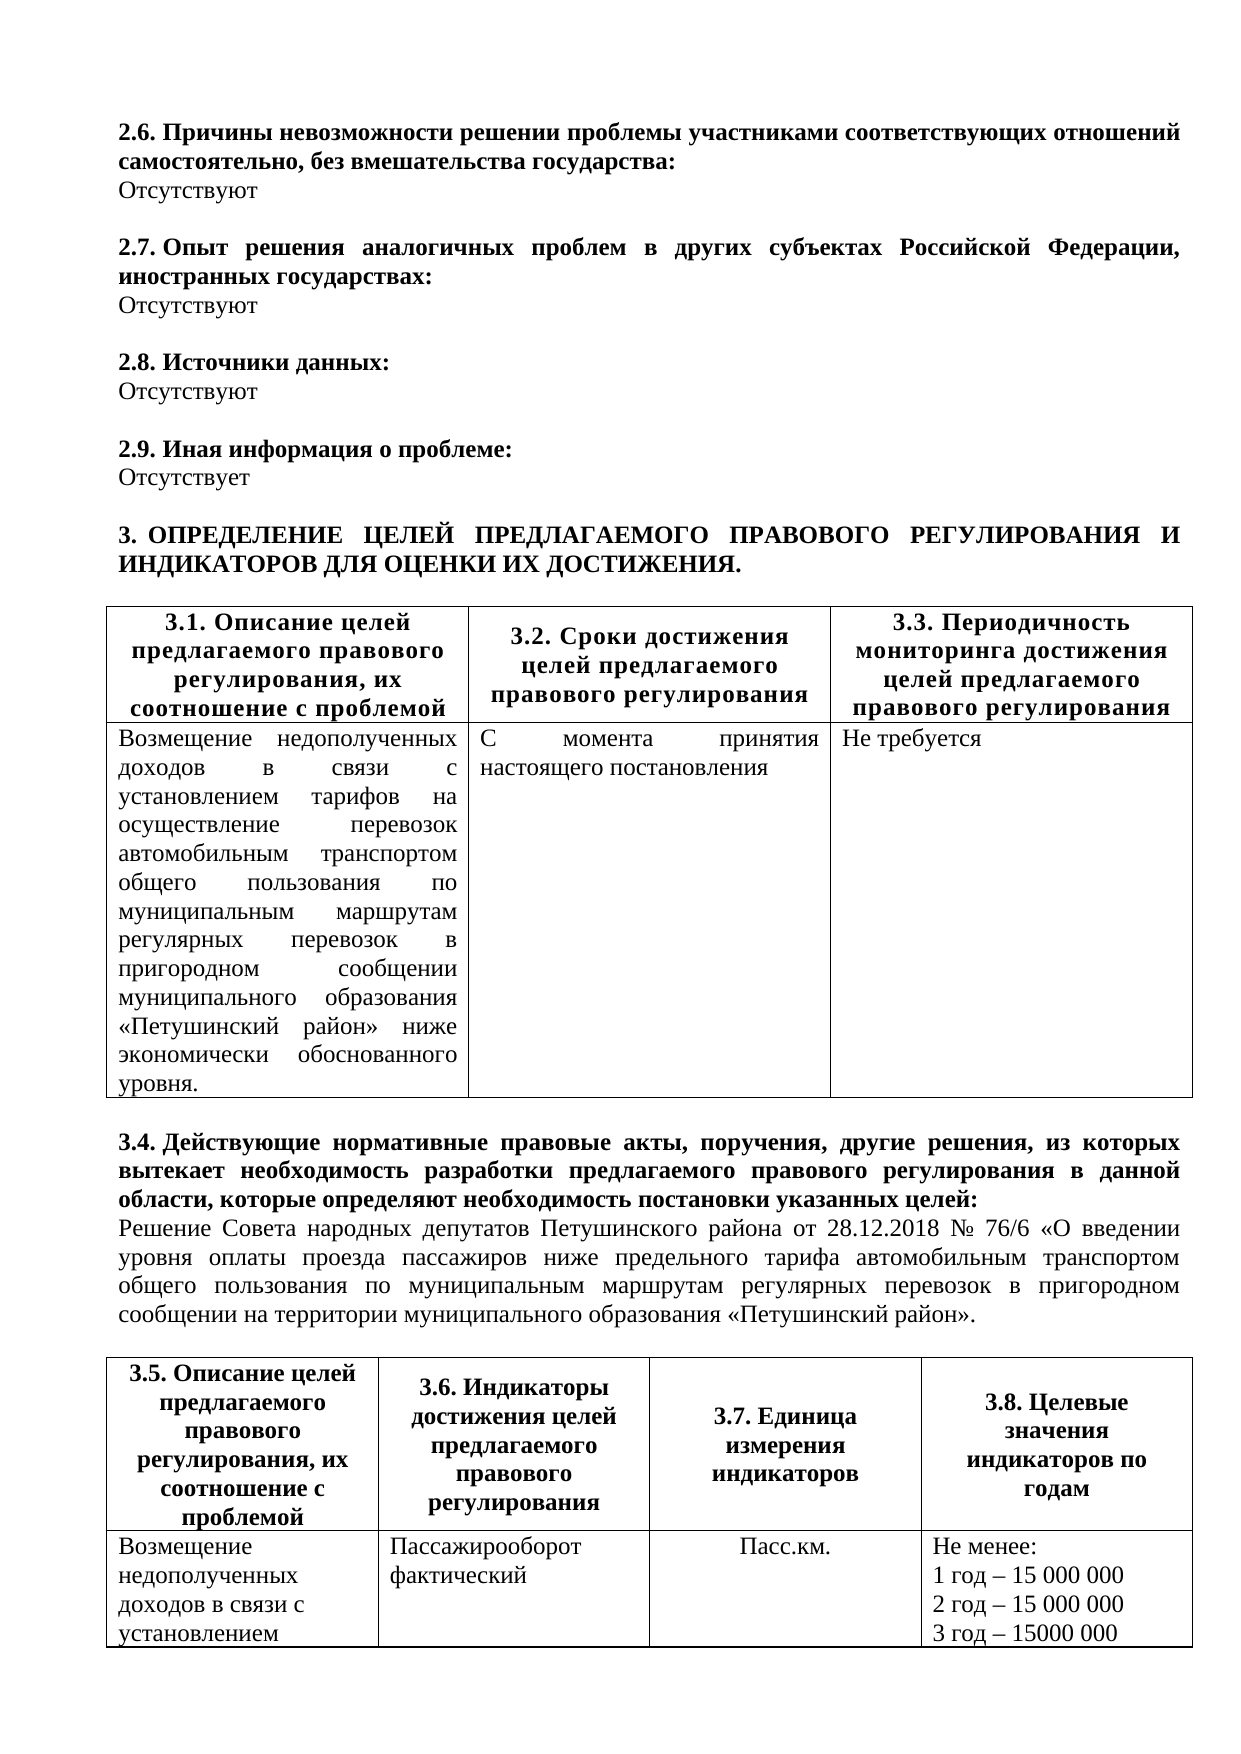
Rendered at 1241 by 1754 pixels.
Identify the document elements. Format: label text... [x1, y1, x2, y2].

table_cell Не требуется [831, 723, 1192, 1097]
table_header 3.5. Описание целей предлагаемого правового регулирования, их соотношение с проблемой [107, 1358, 378, 1530]
table_header 3.1. Описание целей предлагаемого правового регулирования, их соотношение с проблемой [107, 607, 174, 722]
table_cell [922, 1531, 1192, 1646]
text 2.7. Опыт решения аналогичных проблем в других субъектах Российской Федерации, иностранных государствах: [118, 232, 1181, 290]
text 2.8. Источники данных: [118, 347, 1181, 376]
table_header 3.2. Сроки достижения целей предлагаемого правового регулирования [469, 607, 830, 722]
text 3. ОПРЕДЕЛЕНИЕ ЦЕЛЕЙ ПРЕДЛАГАЕМОГО ПРАВОВОГО РЕГУЛИРОВАНИЯ И ИНДИКАТОРОВ ДЛЯ ОЦЕНКИ ИХ ДОСТИЖЕНИЯ. [118, 520, 1181, 577]
table_cell Пасс.км. [650, 1531, 921, 1646]
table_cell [107, 1531, 378, 1646]
text Решение Совета народных депутатов Петушинского района от 28.12.2018 № 76/6 «О введении уровня оплаты проезда пассажиров ниже предельного тарифа автомобильным транспортом общего пользования по муниципальным маршрутам регулярных перевозок в пригородном сообщении на территории муниципального образования «Петушинский район». [118, 1213, 1181, 1328]
table_header 3.7. Единица измерения индикаторов [650, 1358, 921, 1530]
table_header 3.3. Периодичность мониторинга достижения целей предлагаемого правового регулирования [831, 607, 1192, 722]
text 2.6. Причины невозможности решении проблемы участниками соответствующих отношений самостоятельно, без вмешательства государства: [118, 117, 1181, 175]
table_header 3.1. Описание целей предлагаемого правового регулирования, их соотношение с проблемой [402, 607, 468, 722]
text Отсутствуют [118, 376, 1181, 405]
text 2.9. Иная информация о проблеме: [118, 434, 1181, 462]
table_header 3.6. Индикаторы достижения целей предлагаемого правового регулирования [379, 1358, 649, 1530]
text 3.4. Действующие нормативные правовые акты, поручения, другие решения, из которых вытекает необходимость разработки предлагаемого правового регулирования в данной области, которые определяют необходимость постановки указанных целей: [118, 1127, 1181, 1213]
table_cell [379, 1531, 649, 1646]
text Отсутствуют [118, 290, 1181, 319]
text Отсутствует [118, 462, 1181, 491]
table_header 3.8. Целевые значения индикаторов по годам [922, 1358, 1192, 1530]
text Отсутствуют [118, 175, 1181, 204]
table_cell С момента принятия настоящего постановления [469, 723, 830, 1097]
table_cell Возмещение недополученных доходов в связи с установлением тарифов на осуществление перевозок автомобильным транспортом общего пользования по муниципальным маршрутам регулярных перевозок в пригородном сообщении муниципального образования «Петушинский район» ниже экономически обоснованного уровня. [107, 723, 468, 1097]
